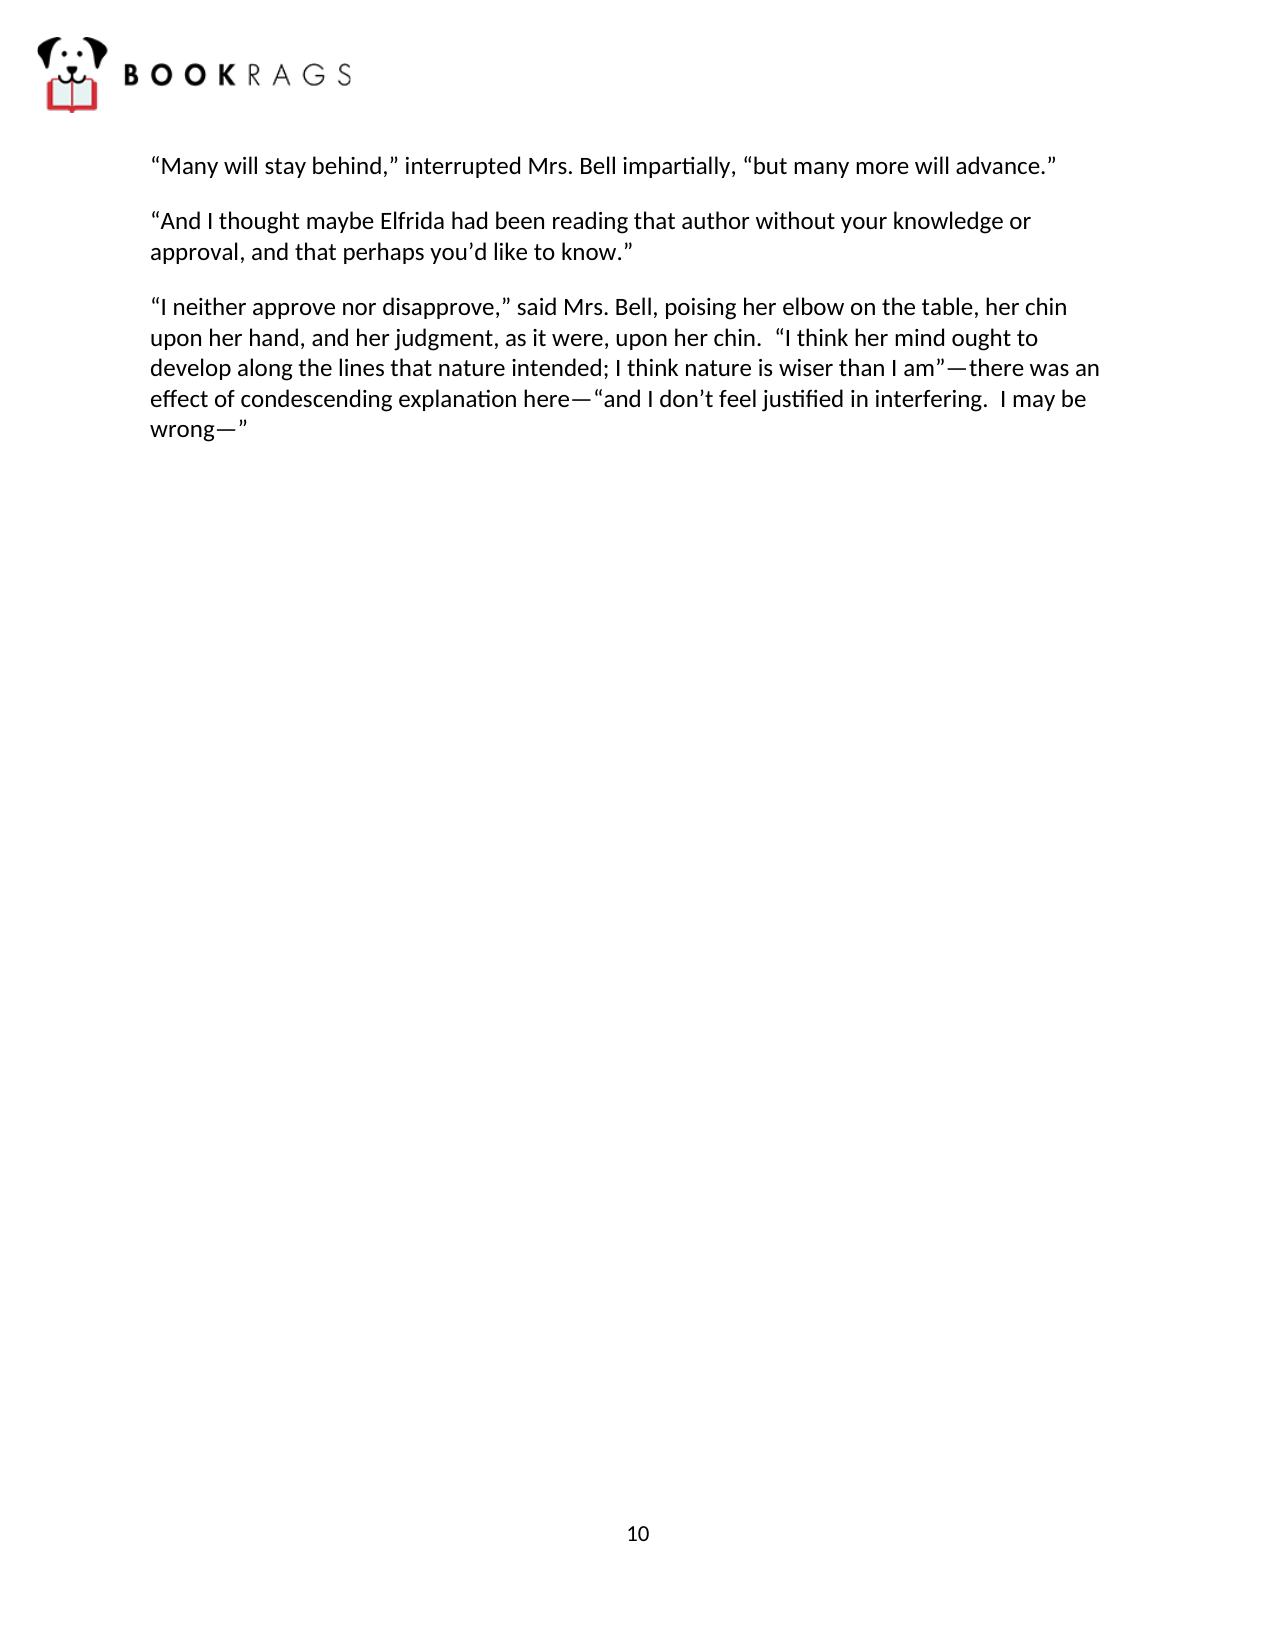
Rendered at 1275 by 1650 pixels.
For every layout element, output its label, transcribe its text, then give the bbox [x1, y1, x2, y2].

text “I neither approve nor disapprove,” said Mrs. Bell, poising her elbow on the table, her chin upon her hand, and her judgment, as it were, upon her chin. “I think her mind ought to develop along the lines that nature intended; I think nature is wiser than I am”—­there was an effect of condescending explanation here—­“and I don’t feel justified in interfering. I may be wrong—­” [150, 292, 1125, 444]
text “Many will stay behind,” interrupted Mrs. Bell impartially, “but many more will advance.” [150, 150, 1125, 181]
text “And I thought maybe Elfrida had been reading that author without your knowledge or approval, and that perhaps you’d like to know.” [150, 206, 1125, 267]
picture [37, 37, 351, 113]
